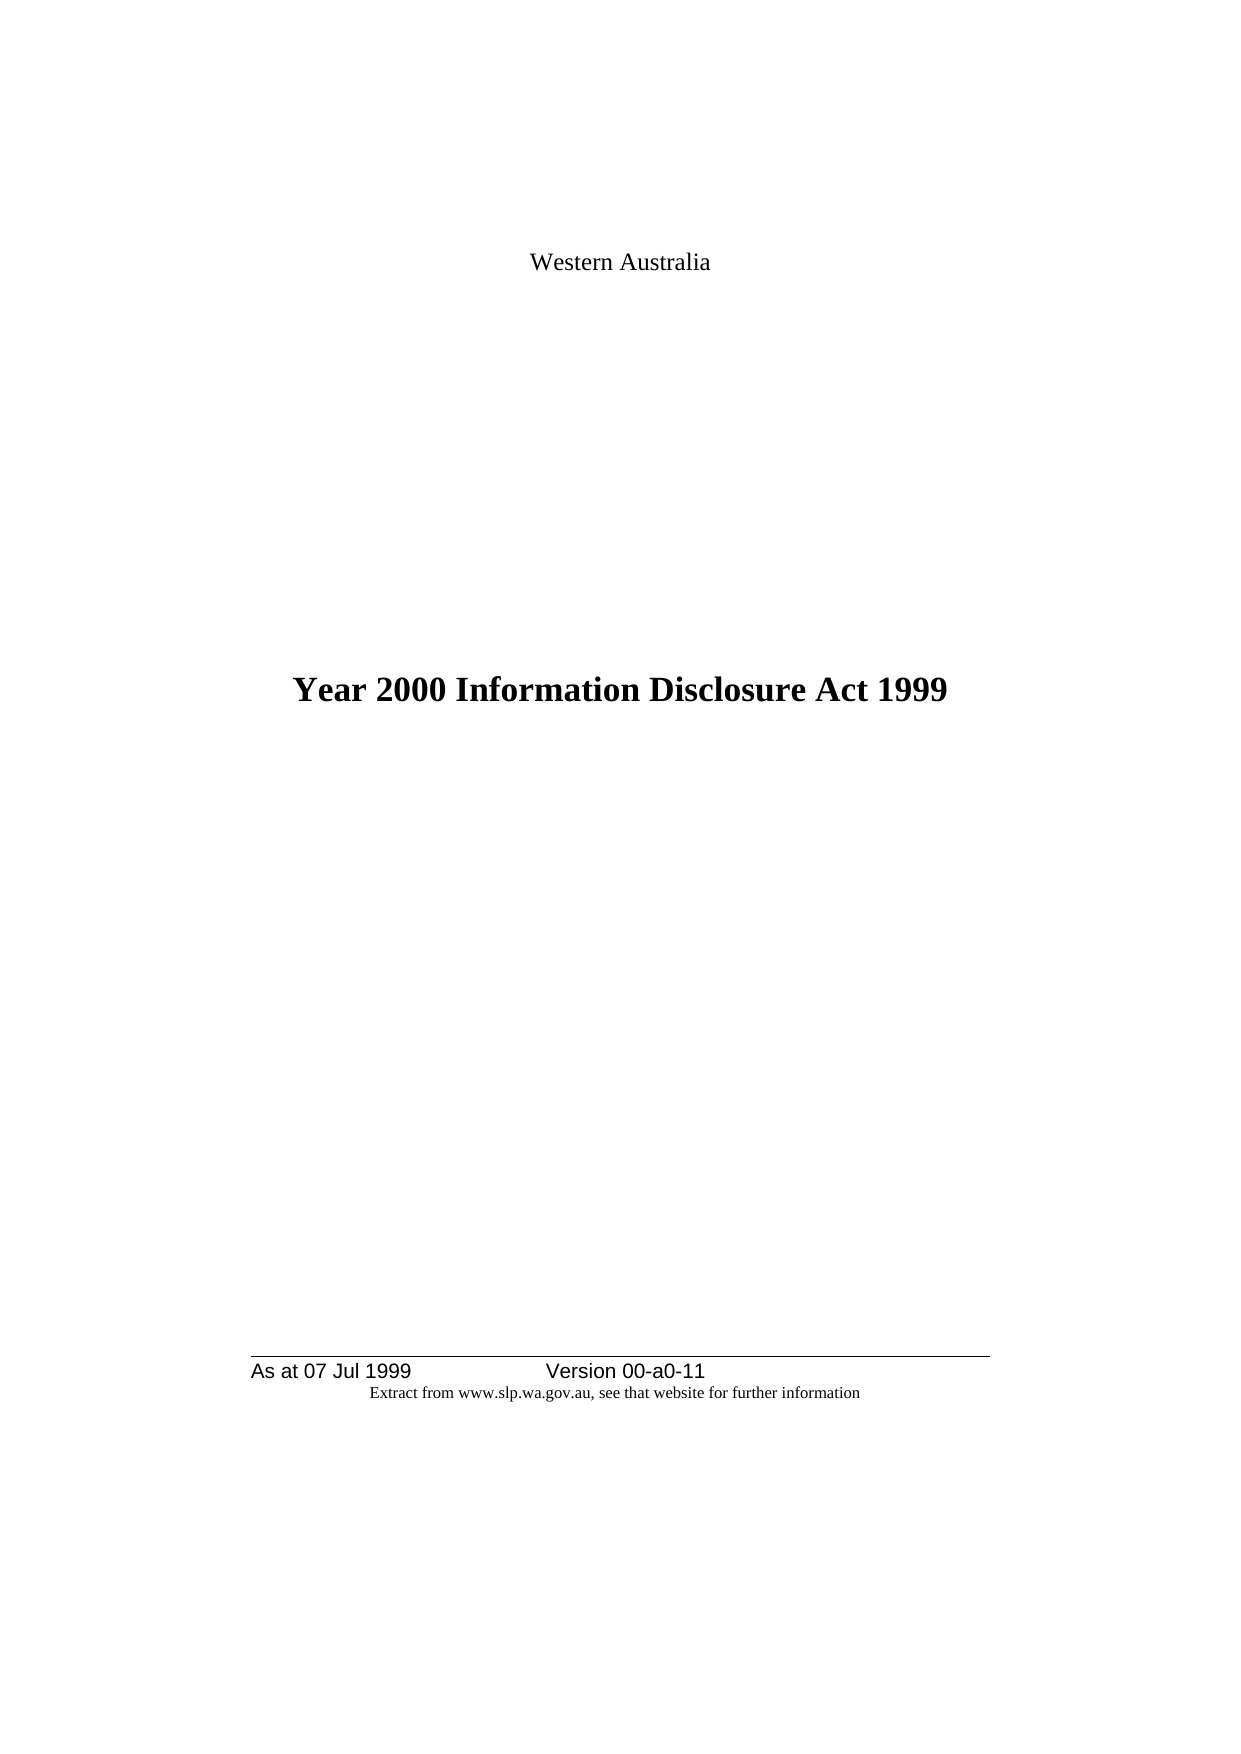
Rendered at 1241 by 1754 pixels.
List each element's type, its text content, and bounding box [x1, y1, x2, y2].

text Year 2000 Information Disclosure Act 1999 [251, 668, 990, 709]
text Western Australia [251, 247, 990, 276]
